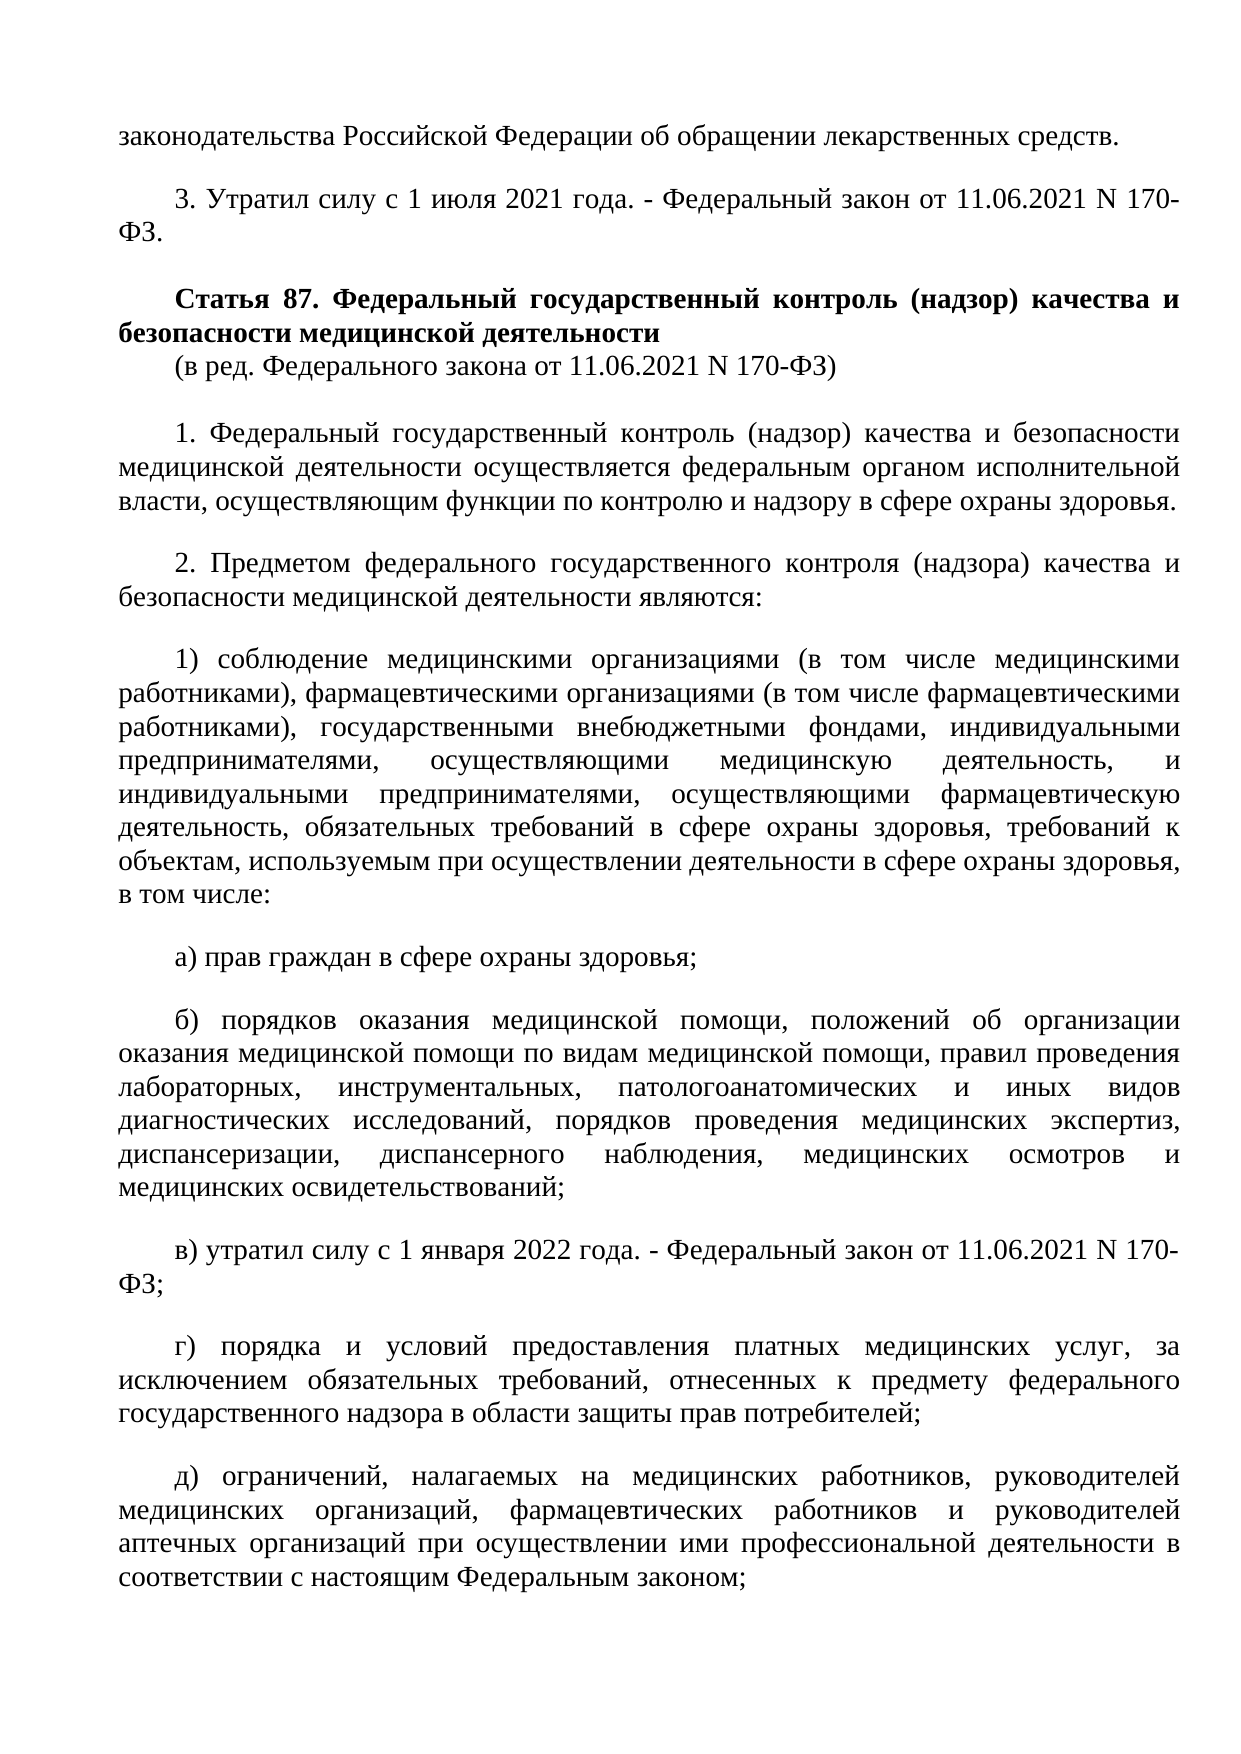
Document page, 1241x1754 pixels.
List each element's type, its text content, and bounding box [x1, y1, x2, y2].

text б) порядков оказания медицинской помощи, положений об организации оказания медицинской помощи по видам медицинской помощи, правил проведения лабораторных, инструментальных, патологоанатомических и иных видов диагностических исследований, порядков проведения медицинских экспертиз, диспансеризации, диспансерного наблюдения, медицинских осмотров и медицинских освидетельствований; [118, 1002, 1181, 1203]
text в) утратил силу с 1 января 2022 года. - Федеральный закон от 11.06.2021 N 170-ФЗ; [118, 1232, 1181, 1299]
text д) ограничений, налагаемых на медицинских работников, руководителей медицинских организаций, фармацевтических работников и руководителей аптечных организаций при осуществлении ими профессиональной деятельности в соответствии с настоящим Федеральным законом; [118, 1458, 1181, 1592]
text 1) соблюдение медицинскими организациями (в том числе медицинскими работниками), фармацевтическими организациями (в том числе фармацевтическими работниками), государственными внебюджетными фондами, индивидуальными предпринимателями, осуществляющими медицинскую деятельность, и индивидуальными предпринимателями, осуществляющими фармацевтическую деятельность, обязательных требований в сфере охраны здоровья, требований к объектам, используемым при осуществлении деятельности в сфере охраны здоровья, в том числе: [118, 642, 1181, 910]
text 2. Предметом федерального государственного контроля (надзора) качества и безопасности медицинской деятельности являются: [118, 545, 1181, 612]
text 1. Федеральный государственный контроль (надзор) качества и безопасности медицинской деятельности осуществляется федеральным органом исполнительной власти, осуществляющим функции по контролю и надзору в сфере охраны здоровья. [118, 416, 1181, 516]
text г) порядка и условий предоставления платных медицинских услуг, за исключением обязательных требований, отнесенных к предмету федерального государственного надзора в области защиты прав потребителей; [118, 1328, 1181, 1429]
text (в ред. Федерального закона от 11.06.2021 N 170-ФЗ) [118, 348, 1181, 382]
title Статья 87. Федеральный государственный контроль (надзор) качества и безопасности медицинской деятельности [118, 281, 1181, 348]
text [118, 118, 1181, 152]
text а) прав граждан в сфере охраны здоровья; [118, 939, 1181, 973]
text 3. Утратил силу с 1 июля 2021 года. - Федеральный закон от 11.06.2021 N 170-ФЗ. [118, 181, 1181, 248]
